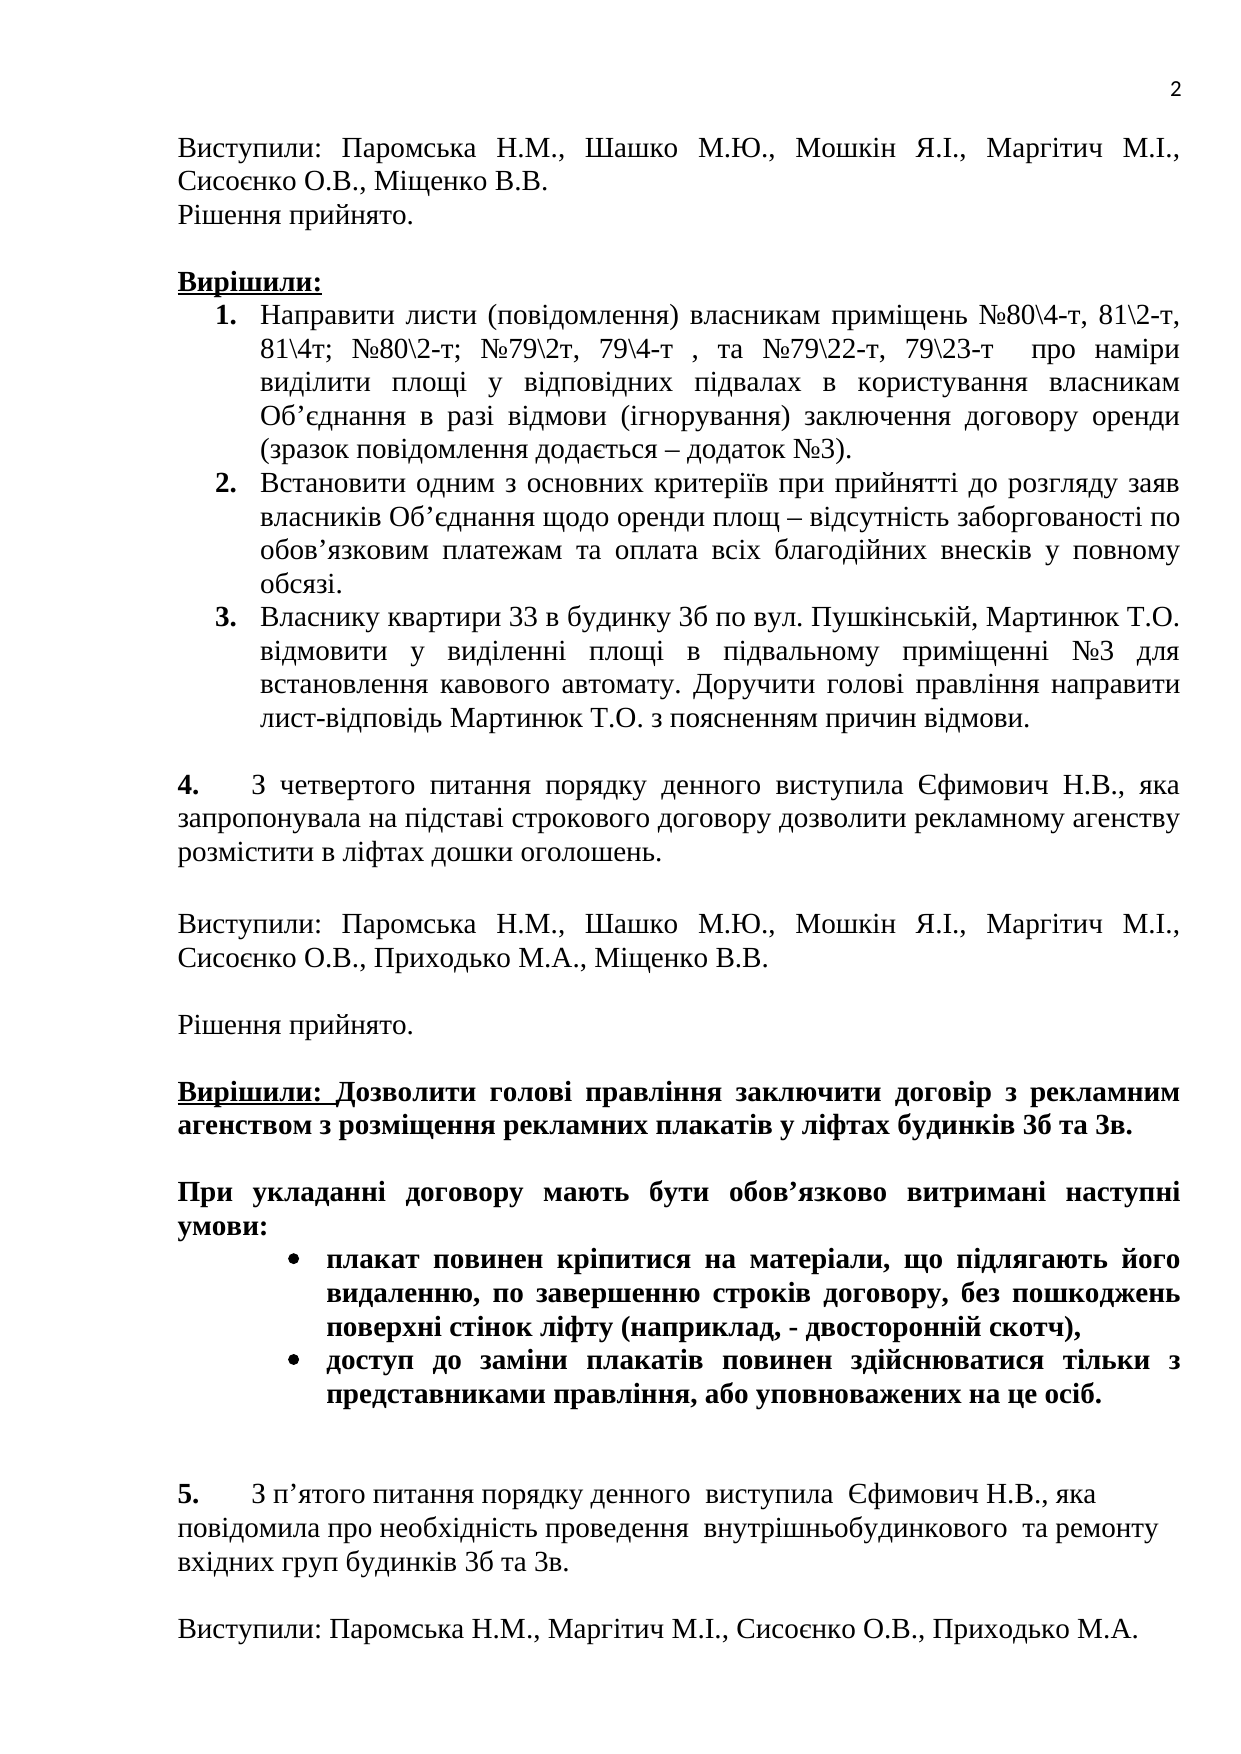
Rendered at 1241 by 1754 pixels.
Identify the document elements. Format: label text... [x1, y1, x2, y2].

list З четвертого питання порядку денного виступила Єфимович Н.В., яка запропонувала на підставі строкового договору дозволити рекламному агенству розмістити в ліфтах дошки оголошень. [177, 767, 1181, 868]
list плакат повинен кріпитися на матеріали, що підлягають його видаленню, по завершенню строків договору, без пошкоджень поверхні стінок ліфту (наприклад, - двосторонній скотч), [288, 1242, 1181, 1342]
text Виступили: Паромська Н.М., Шашко М.Ю., Мошкін Я.І., Маргітич М.І., Сисоєнко О.В., Міщенко В.В. [177, 130, 1181, 197]
list Виступили: Паромська Н.М., Шашко М.Ю., Мошкін Я.І., Маргітич М.І., Сисоєнко О.В., Приходько М.А., Міщенко В.В. [177, 906, 1181, 973]
text При укладанні договору мають бути обов’язково витримані наступні умови: [177, 1174, 1181, 1242]
text Вирішили: Дозволити голові правління заключити договір з рекламним агенством з розміщення рекламних плакатів у ліфтах будинків 3б та 3в. [177, 1074, 1181, 1141]
list Направити листи (повідомлення) власникам приміщень №80\4-т, 81\2-т, 81\4т; №80\2-т; №79\2т, 79\4-т , та №79\22-т, 79\23-т про наміри виділити площі у відповідних підвалах в користування власникам Об’єднання в разі відмови (ігнорування) заключення договору оренди (зразок повідомлення додається – додаток №3). [215, 297, 1181, 465]
list Власнику квартири 33 в будинку 3б по вул. Пушкінській, Мартинюк Т.О. відмовити у виділенні площі в підвальному приміщенні №3 для встановлення кавового автомату. Доручити голові правління направити лист-відповідь Мартинюк Т.О. з поясненням причин відмови. [215, 599, 1181, 733]
text Вирішили: [177, 264, 1181, 297]
list З п’ятого питання порядку денного виступила Єфимович Н.В., яка повідомила про необхідність проведення внутрішньобудинкового та ремонту вхідних груп будинків 3б та 3в. [177, 1477, 1181, 1577]
text Рішення прийнято. [177, 1007, 1181, 1040]
list доступ до заміни плакатів повинен здійснюватися тільки з представниками правління, або уповноважених на це осіб. [288, 1342, 1181, 1409]
text Рішення прийнято. [177, 197, 1181, 230]
list Виступили: Паромська Н.М., Маргітич М.І., Сисоєнко О.В., Приходько М.А. [177, 1611, 1181, 1644]
list Встановити одним з основних критеріїв при прийнятті до розгляду заяв власників Об’єднання щодо оренди площ – відсутність заборгованості по обов’язковим платежам та оплата всіх благодійних внесків у повному обсязі. [215, 465, 1181, 599]
